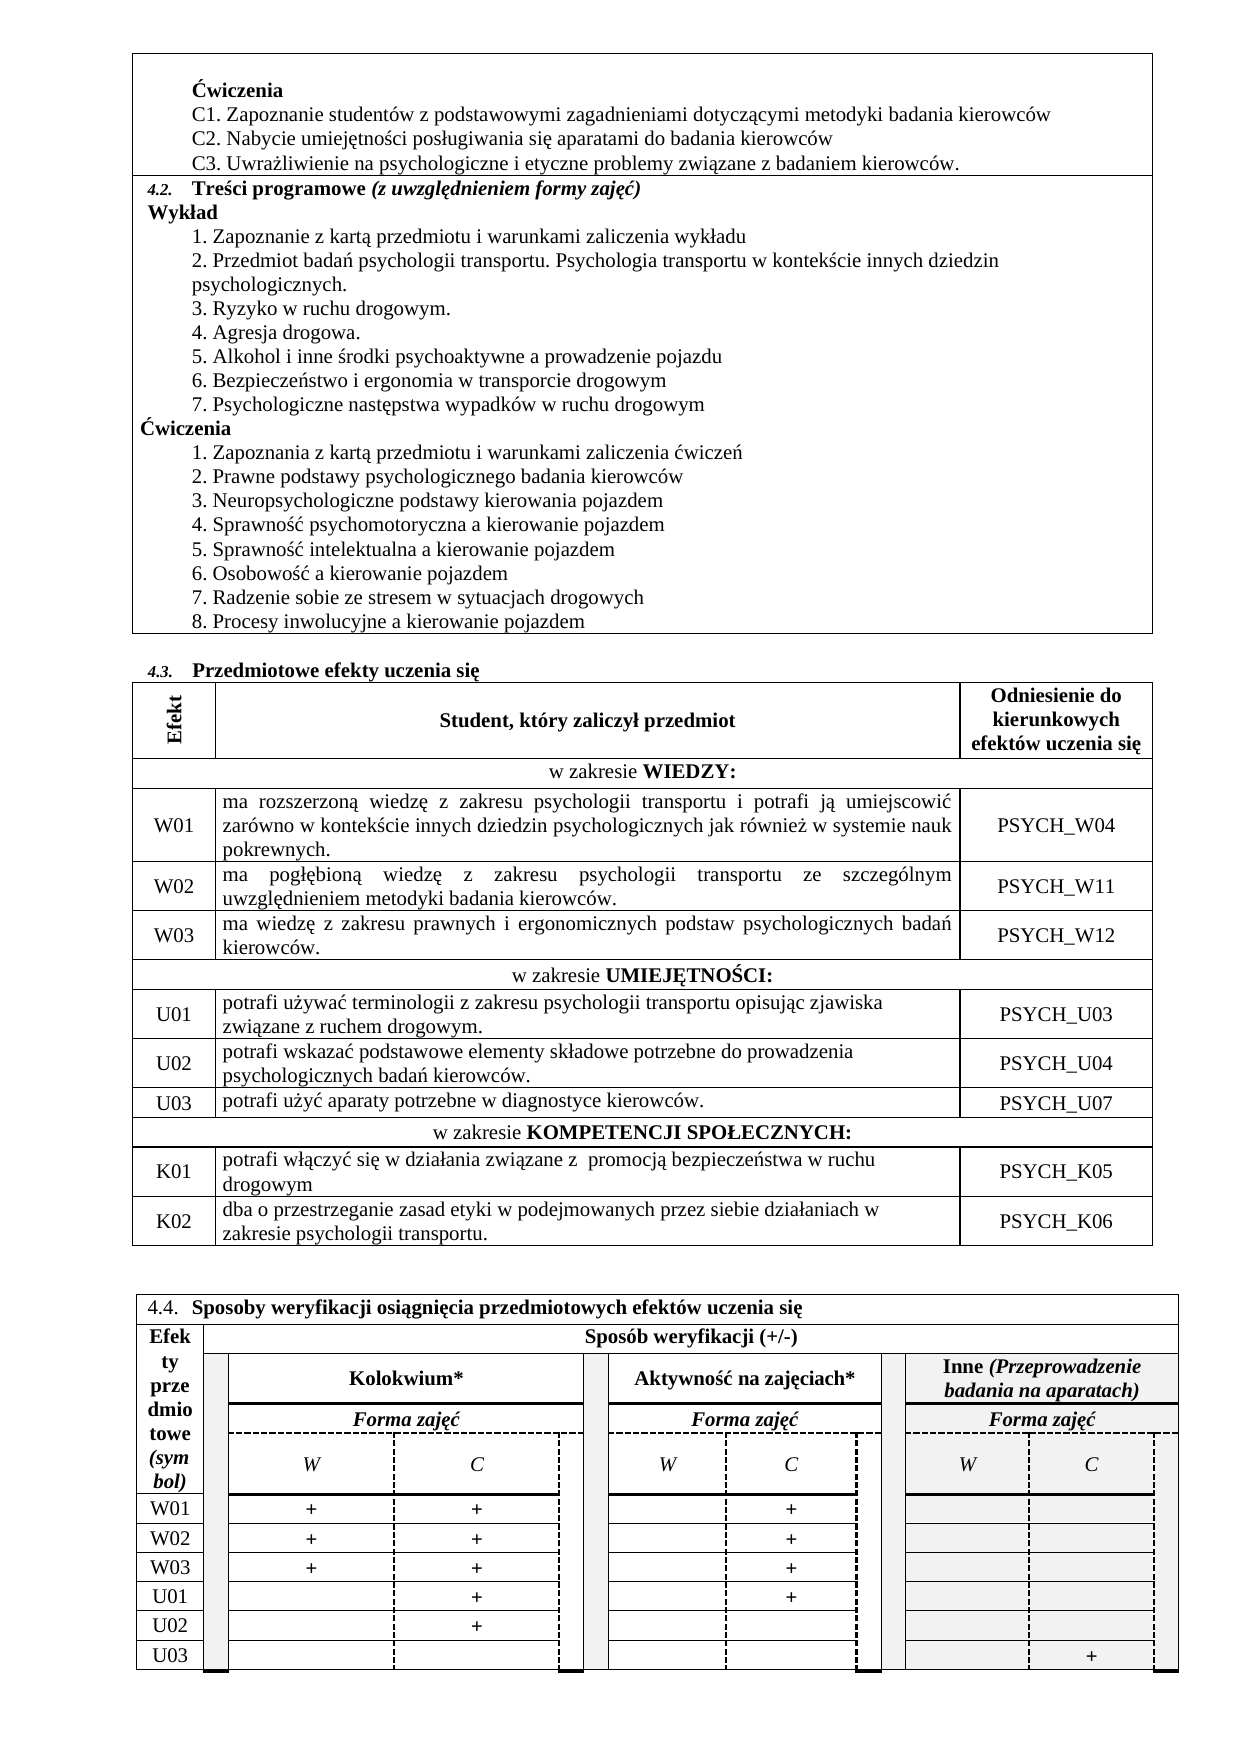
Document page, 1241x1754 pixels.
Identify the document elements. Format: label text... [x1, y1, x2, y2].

table_cell [882, 1354, 905, 1669]
table_cell [906, 1524, 1029, 1552]
table_cell U03 [137, 1641, 203, 1669]
table_cell PSYCH_K05 [961, 1148, 1152, 1196]
table_cell [609, 1641, 726, 1669]
table_cell PSYCH_U03 [961, 990, 1152, 1038]
table_cell K02 [133, 1197, 215, 1245]
table_cell + [229, 1553, 394, 1581]
table_cell U01 [137, 1582, 203, 1610]
table_cell Forma zajęć [609, 1405, 881, 1432]
table_cell Inne (Przeprowadzenie badania na aparatach) [906, 1354, 1178, 1402]
table_cell [229, 1611, 394, 1640]
table_cell W02 [133, 862, 215, 910]
table_cell [609, 1524, 726, 1552]
table_cell [609, 1553, 726, 1581]
table_cell + [394, 1611, 559, 1640]
table_cell W01 [133, 789, 215, 861]
table_cell Forma zajęć [229, 1405, 583, 1432]
table_cell [906, 1553, 1029, 1581]
table_cell [1029, 1553, 1153, 1581]
table_cell [559, 1432, 583, 1669]
table_cell + [394, 1524, 559, 1552]
table_cell + [394, 1496, 559, 1522]
table_cell [204, 1354, 228, 1669]
table_cell [1029, 1524, 1153, 1552]
table_cell w zakresie UMIEJĘTNOŚCI: [133, 960, 1152, 989]
table_cell potrafi użyć aparaty potrzebne w diagnostyce kierowców. [216, 1088, 959, 1117]
table_cell [856, 1432, 881, 1669]
table_cell [609, 1582, 726, 1610]
table_cell dba o przestrzeganie zasad etyki w podejmowanych przez siebie działaniach w zakresie psychologii transportu. [216, 1197, 959, 1245]
table_cell W01 [137, 1494, 203, 1522]
table_cell U02 [133, 1039, 215, 1087]
table_cell [1029, 1496, 1153, 1522]
table_cell W03 [133, 911, 215, 959]
table_cell [1154, 1432, 1178, 1669]
table_cell + [726, 1524, 856, 1552]
table_cell w zakresie KOMPETENCJI SPOŁECZNYCH: [133, 1118, 1152, 1146]
table_cell PSYCH_U04 [961, 1039, 1152, 1087]
table_cell [906, 1611, 1029, 1640]
table_cell [1029, 1582, 1153, 1610]
table_cell W03 [137, 1553, 203, 1581]
table_cell Sposób weryfikacji (+/-) [204, 1325, 1178, 1353]
table_cell + [229, 1496, 394, 1522]
table_cell [609, 1611, 726, 1640]
table_header Sposoby weryfikacji osiągnięcia przedmiotowych efektów uczenia się [137, 1295, 1178, 1323]
table_cell W [229, 1432, 394, 1493]
table_cell ma pogłębioną wiedzę z zakresu psychologii transportu ze szczególnym uwzględnieniem metodyki badania kierowców. [216, 862, 959, 910]
table_cell ma wiedzę z zakresu prawnych i ergonomicznych podstaw psychologicznych badań kierowców. [216, 911, 959, 959]
table_cell [906, 1641, 1029, 1669]
table_cell + [726, 1496, 856, 1522]
table_cell PSYCH_W11 [961, 862, 1152, 910]
table_cell [1029, 1611, 1153, 1640]
table_cell [229, 1641, 394, 1669]
table_cell W02 [137, 1524, 203, 1552]
table_header Efekt [133, 683, 215, 758]
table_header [133, 54, 1152, 174]
table_cell Aktywność na zajęciach* [609, 1354, 881, 1402]
table_cell potrafi wskazać podstawowe elementy składowe potrzebne do prowadzenia psychologicznych badań kierowców. [216, 1039, 959, 1087]
table_cell ma rozszerzoną wiedzę z zakresu psychologii transportu i potrafi ją umiejscowić zarówno w kontekście innych dziedzin psychologicznych jak również w systemie nauk pokrewnych. [216, 789, 959, 861]
table_cell [726, 1611, 856, 1640]
table_cell C [1029, 1432, 1153, 1493]
table_cell + [726, 1582, 856, 1610]
table_cell K01 [133, 1148, 215, 1196]
table_header Student, który zaliczył przedmiot [216, 683, 959, 758]
table_cell [584, 1354, 608, 1669]
table_cell Kolokwium* [229, 1354, 583, 1402]
table_cell U01 [133, 990, 215, 1038]
list Przedmiotowe efekty uczenia się [148, 658, 1187, 682]
table_cell C [726, 1432, 856, 1493]
table_cell [906, 1496, 1029, 1522]
table_cell + [229, 1524, 394, 1552]
table_cell [726, 1641, 856, 1669]
table_cell W [906, 1432, 1029, 1493]
table_cell + [394, 1582, 559, 1610]
table_cell + [1029, 1641, 1153, 1669]
table_cell [394, 1641, 559, 1669]
table_cell U02 [137, 1611, 203, 1640]
table_cell PSYCH_U07 [961, 1088, 1152, 1117]
table_cell PSYCH_W12 [961, 911, 1152, 959]
table_cell [906, 1582, 1029, 1610]
table_cell + [394, 1553, 559, 1581]
table_cell W [609, 1432, 726, 1493]
table_cell U03 [133, 1088, 215, 1117]
table_cell C [394, 1432, 559, 1493]
table_cell potrafi włączyć się w działania związane z promocją bezpieczeństwa w ruchu drogowym [216, 1148, 959, 1196]
table_cell Treści programowe (z uwzględnieniem formy zajęć) Wykład 1. Zapoznanie z kartą przedmiotu i warunkami zaliczenia wykładu 2. Przedmiot badań psychologii transportu. Psychologia transportu w kontekście innych dziedzin psychologicznych. 3. Ryzyko w ruchu drogowym. 4. Agresja drogowa. 5. Alkohol i inne środki psychoaktywne a prowadzenie pojazdu 6. Bezpieczeństwo i ergonomia w transporcie drogowym 7. Psychologiczne następstwa wypadków w ruchu drogowym Ćwiczenia 1. Zapoznania z kartą przedmiotu i warunkami zaliczenia ćwiczeń 2. Prawne podstawy psychologicznego badania kierowców 3. Neuropsychologiczne podstawy kierowania pojazdem 4. Sprawność psychomotoryczna a kierowanie pojazdem 5. Sprawność intelektualna a kierowanie pojazdem 6. Osobowość a kierowanie pojazdem 7. Radzenie sobie ze stresem w sytuacjach drogowych 8. Procesy inwolucyjne a kierowanie pojazdem [133, 176, 1152, 633]
table_header Odniesienie do kierunkowych efektów uczenia się [961, 683, 1152, 758]
table_cell [609, 1496, 726, 1522]
table_cell w zakresie WIEDZY: [133, 759, 1152, 788]
table_cell potrafi używać terminologii z zakresu psychologii transportu opisując zjawiska związane z ruchem drogowym. [216, 990, 959, 1038]
table_cell Efekty przedmiotowe (symbol) [137, 1325, 203, 1493]
table_cell + [726, 1553, 856, 1581]
table_cell Forma zajęć [906, 1405, 1178, 1432]
table_cell PSYCH_K06 [961, 1197, 1152, 1245]
table_cell [229, 1582, 394, 1610]
table_cell PSYCH_W04 [961, 789, 1152, 861]
